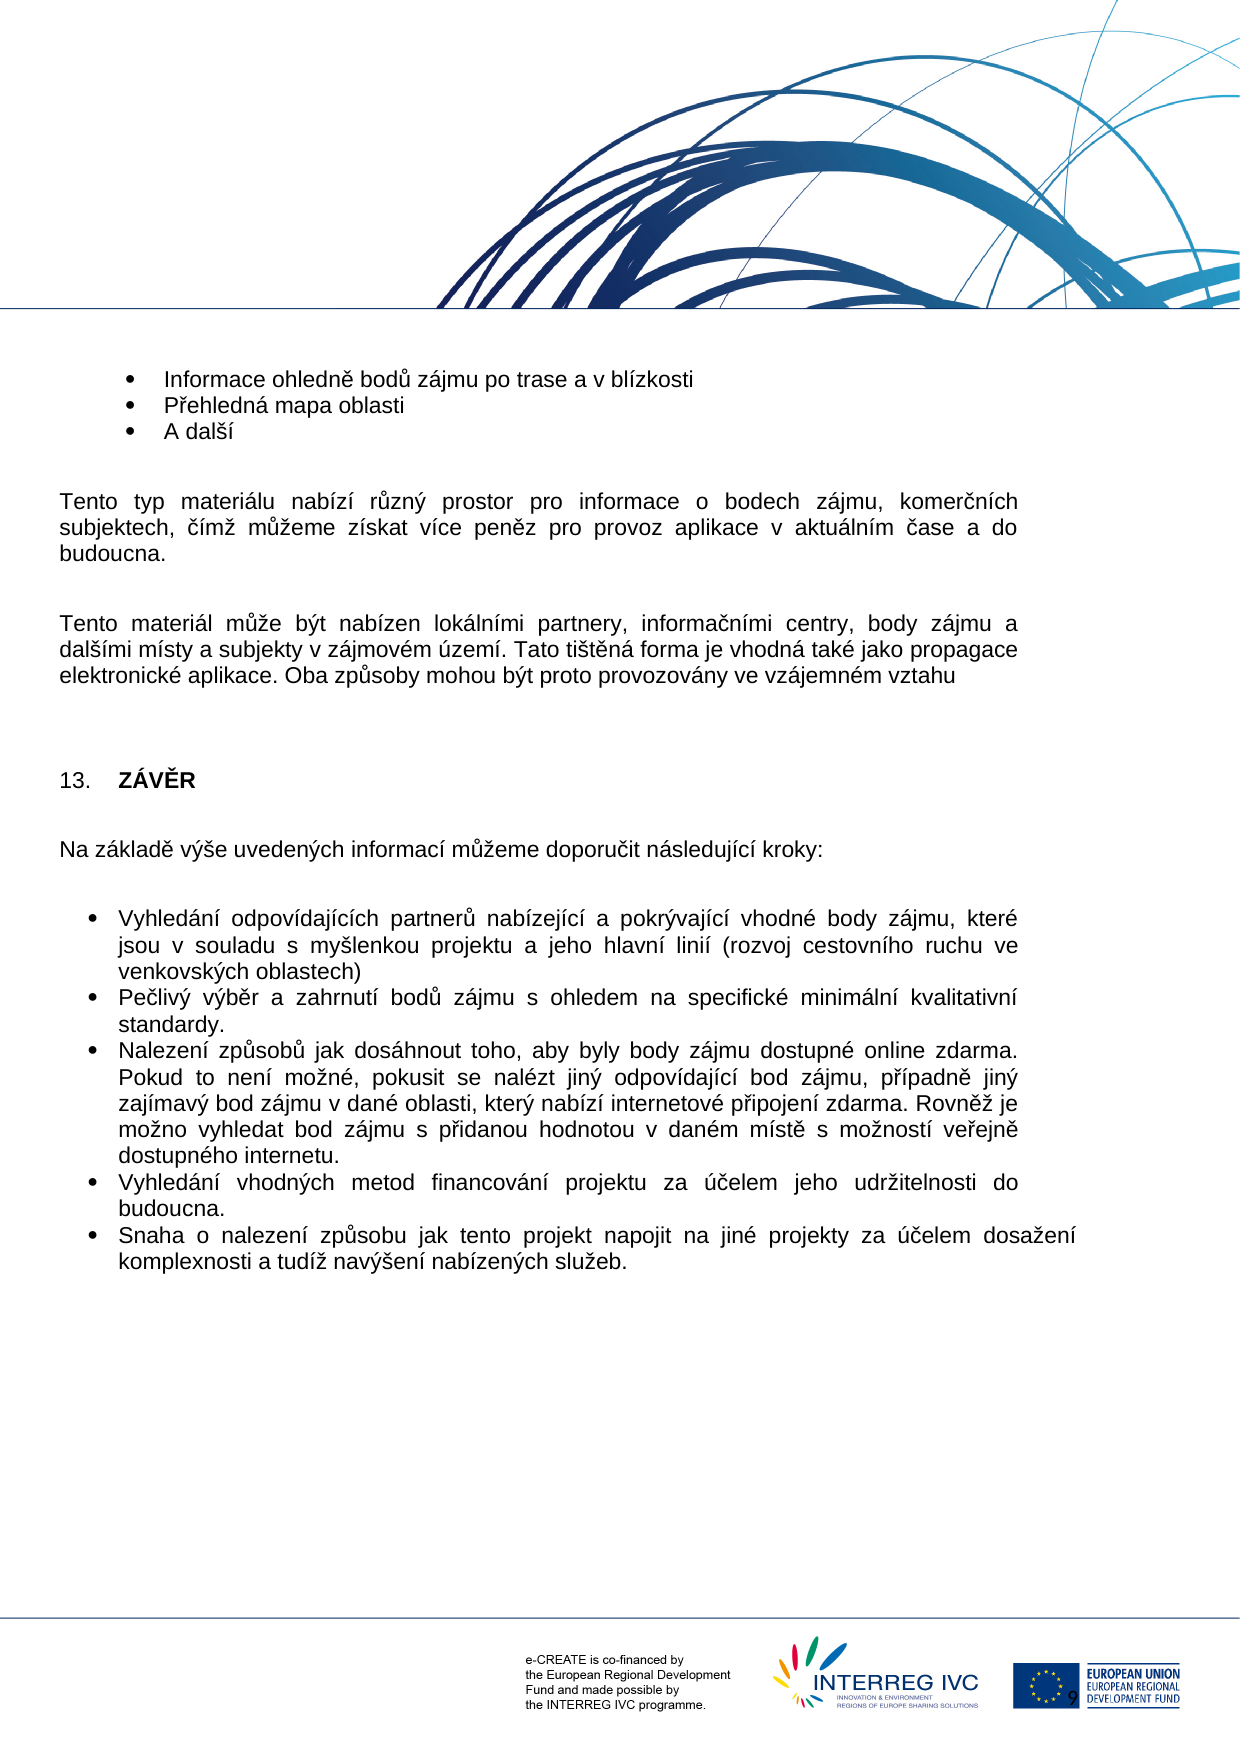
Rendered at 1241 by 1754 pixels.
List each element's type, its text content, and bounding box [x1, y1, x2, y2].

list Vyhledání odpovídajících partnerů nabízející a pokrývající vhodné body zájmu, které jsou v souladu s myšlenkou projektu a jeho hlavní linií (rozvoj cestovního ruchu ve venkovských oblastech) [89, 905, 1019, 984]
list Informace ohledně bodů zájmu po trase a v blízkosti [126, 366, 1019, 392]
list Přehledná mapa oblasti [126, 392, 1019, 418]
picture [0, 0, 1240, 1754]
list Snaha o nalezení způsobu jak tento projekt napojit na jiné projekty za účelem dosažení komplexnosti a tudíž navýšení nabízených služeb. [89, 1222, 1078, 1274]
list ZÁVĚR [59, 767, 1019, 793]
list Nalezení způsobů jak dosáhnout toho, aby byly body zájmu dostupné online zdarma. Pokud to není možné, pokusit se nalézt jiný odpovídající bod zájmu, případně jiný zajímavý bod zájmu v dané oblasti, který nabízí internetové připojení zdarma. Rovněž je možno vyhledat bod zájmu s přidanou hodnotou v daném místě s možností veřejně dostupného internetu. [89, 1037, 1019, 1169]
text Na základě výše uvedených informací můžeme doporučit následující kroky: [59, 836, 1019, 862]
text Tento materiál může být nabízen lokálními partnery, informačními centry, body zájmu a dalšími místy a subjekty v zájmovém území. Tato tištěná forma je vhodná také jako propagace elektronické aplikace. Oba způsoby mohou být proto provozovány ve vzájemném vztahu [59, 610, 1019, 689]
list A další [126, 418, 1019, 445]
text Tento typ materiálu nabízí různý prostor pro informace o bodech zájmu, komerčních subjektech, čímž můžeme získat více peněz pro provoz aplikace v aktuálním čase a do budoucna. [59, 488, 1019, 567]
list Pečlivý výběr a zahrnutí bodů zájmu s ohledem na specifické minimální kvalitativní standardy. [89, 984, 1019, 1037]
list Vyhledání vhodných metod financování projektu za účelem jeho udržitelnosti do budoucna. [89, 1169, 1019, 1222]
